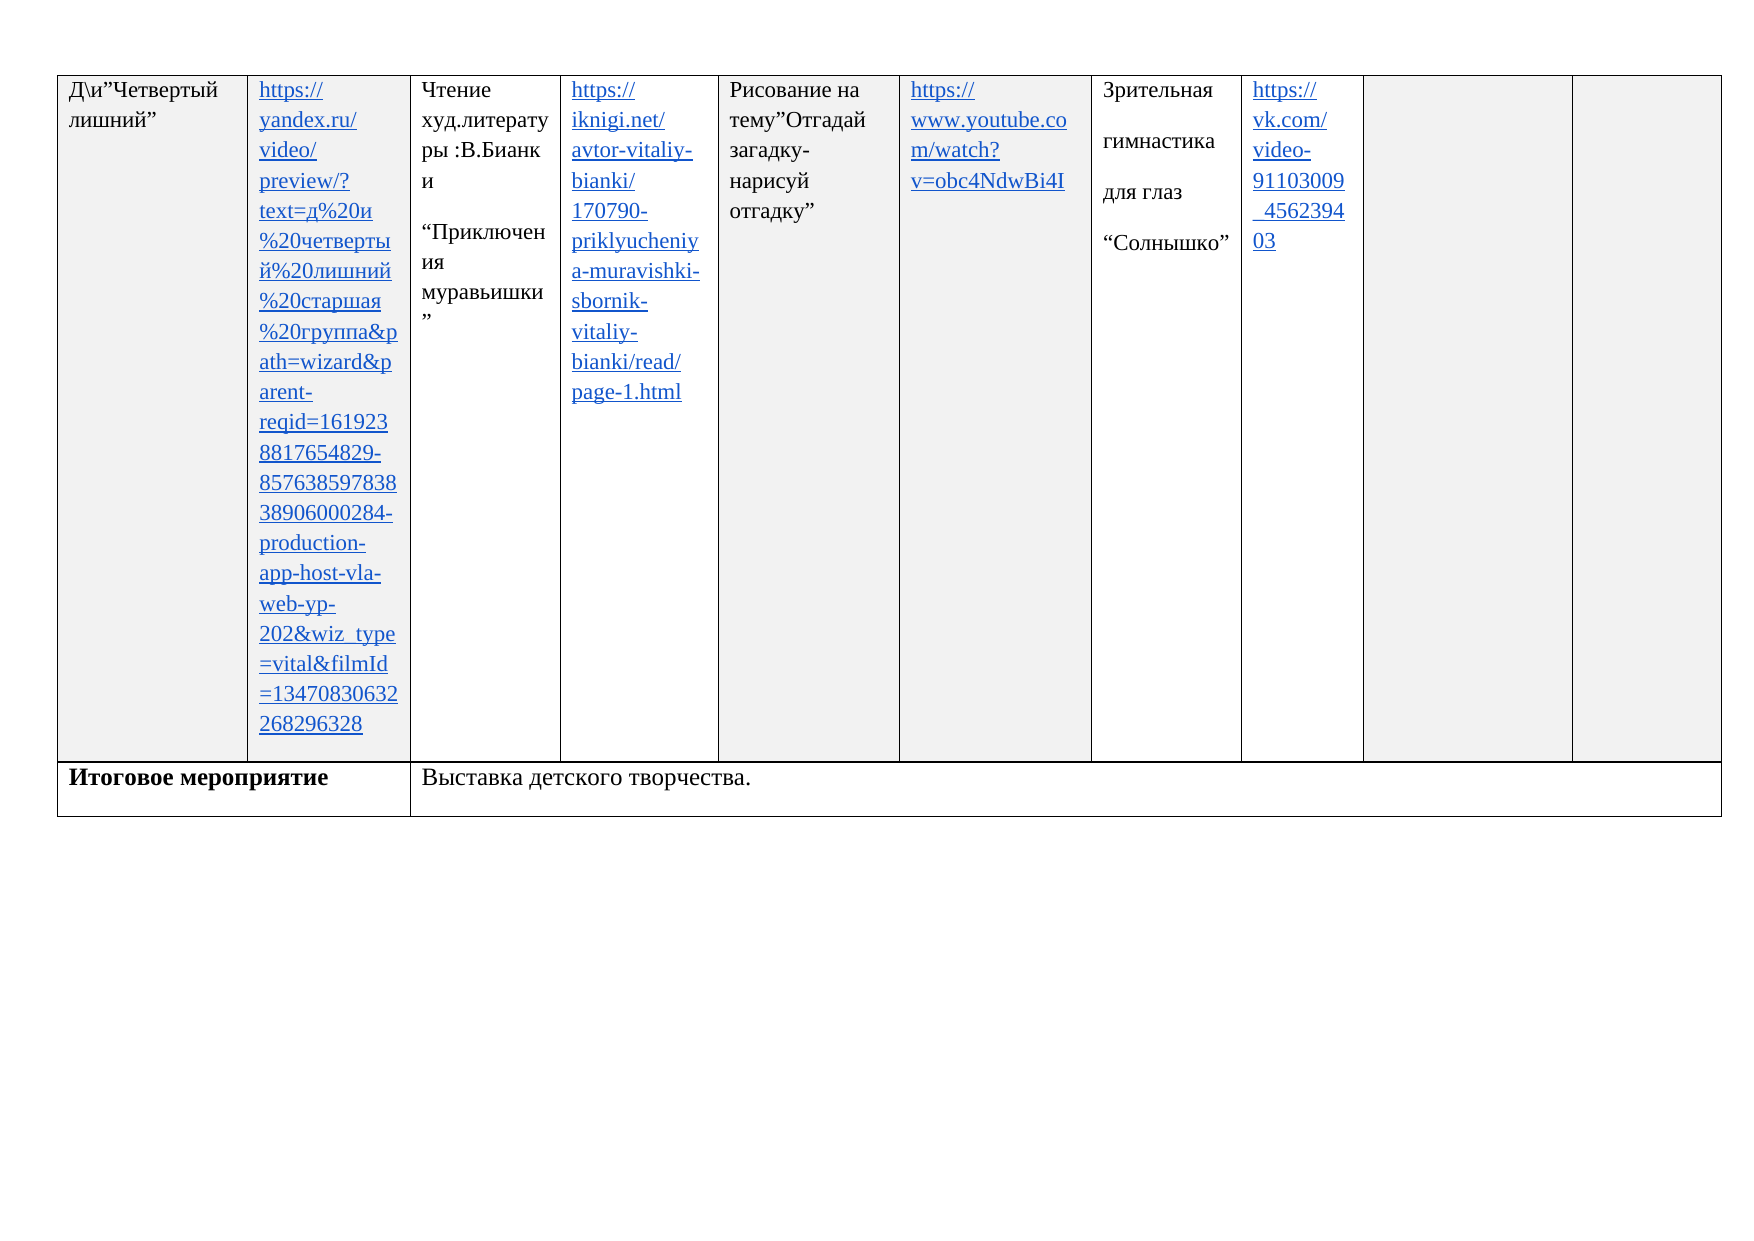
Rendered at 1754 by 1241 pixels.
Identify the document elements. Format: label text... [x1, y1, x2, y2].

table_cell Итоговое мероприятие [58, 763, 410, 816]
table_cell https://iknigi.net/avtor-vitaliy-bianki/170790-priklyucheniya-muravishki-sbornik-vitaliy-bianki/read/page-1.html [561, 76, 718, 761]
table_cell [1573, 76, 1721, 761]
table_cell Рисование на тему”Отгадай загадку-нарисуй отгадку” [719, 76, 899, 761]
table_cell https://vk.com/video-91103009_456239403 [1242, 76, 1363, 761]
table_cell [1364, 76, 1572, 761]
table_cell https://www.youtube.com/watch?v=obc4NdwBi4I [900, 76, 1091, 761]
table_cell Чтение худ.литературы :В.Бианки “Приключения муравьишки” [411, 76, 560, 761]
table_cell Зрительная гимнастика для глаз “Солнышко” [1092, 76, 1241, 761]
table_cell https://yandex.ru/video/preview/?text=д%20и%20четвертый%20лишний%20старшая%20группа&path=wizard&parent-reqid=1619238817654829-85763859783838906000284-production-app-host-vla-web-yp-202&wiz_type=vital&filmId=13470830632268296328 [248, 76, 410, 761]
table_cell Выставка детского творчества. [411, 763, 1721, 816]
table_cell Д\и”Четвертый лишний” [58, 76, 247, 761]
